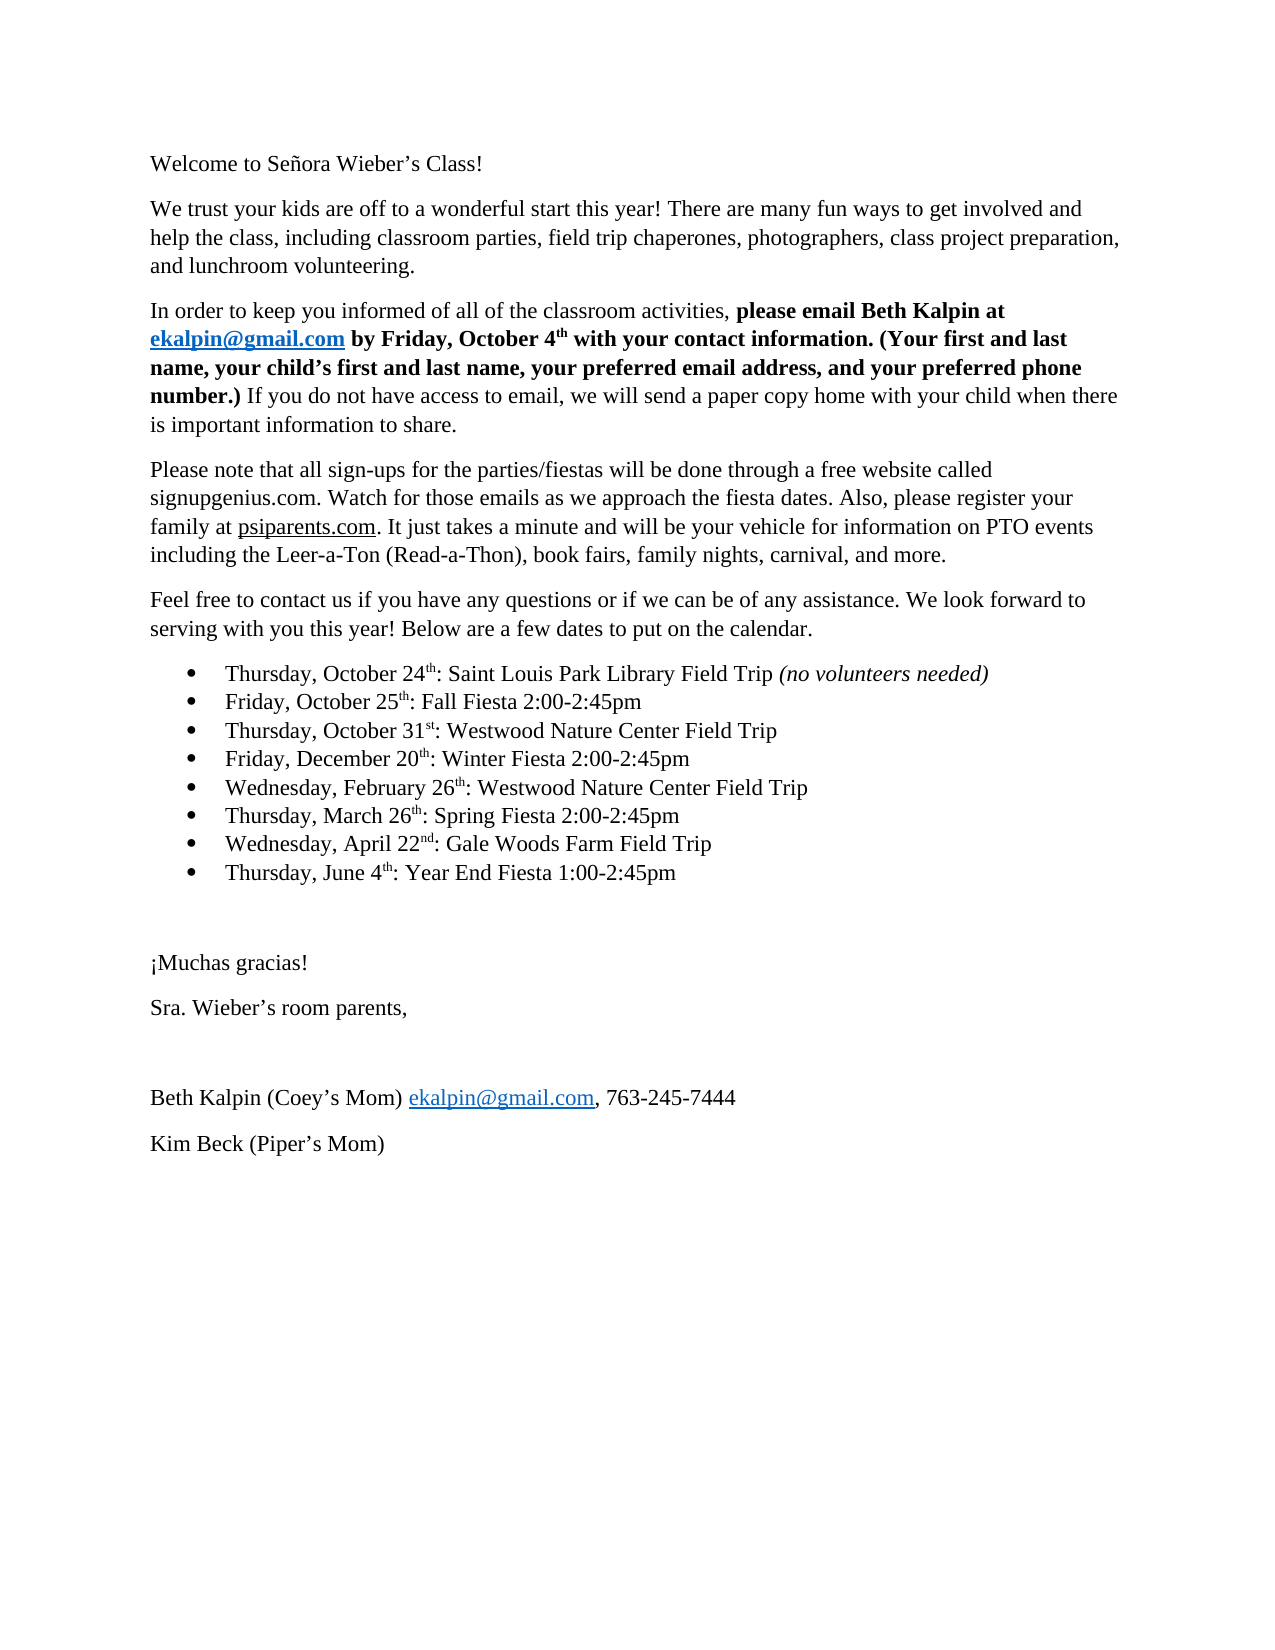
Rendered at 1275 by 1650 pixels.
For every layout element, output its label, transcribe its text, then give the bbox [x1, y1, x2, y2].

list Wednesday, February 26th: Westwood Nature Center Field Trip [187, 774, 1125, 800]
list Wednesday, April 22nd: Gale Woods Farm Field Trip [187, 831, 1125, 857]
list Thursday, October 24th: Saint Louis Park Library Field Trip (no volunteers needed) [187, 660, 1125, 686]
list Friday, December 20th: Winter Fiesta 2:00-2:45pm [187, 745, 1125, 772]
text Beth Kalpin (Coey’s Mom) ekalpin@gmail.com, 763-245-7444 [150, 1084, 1125, 1111]
text We trust your kids are off to a wonderful start this year! There are many fun ways to get involved and help the class, including classroom parties, field trip chaperones, photographers, class project preparation, and lunchroom volunteering. [150, 195, 1125, 278]
text Feel free to contact us if you have any questions or if we can be of any assistance. We look forward to serving with you this year! Below are a few dates to put on the calendar. [150, 586, 1125, 641]
text ¡Muchas gracias! [150, 949, 1125, 976]
list Thursday, October 31st: Westwood Nature Center Field Trip [187, 717, 1125, 743]
text In order to keep you informed of all of the classroom activities, please email Beth Kalpin at ekalpin@gmail.com by Friday, October 4th with your contact information. (Your first and last name, your child’s first and last name, your preferred email address, and your preferred phone number.) If you do not have access to email, we will send a paper copy home with your child when there is important information to share. [150, 297, 1125, 437]
list Friday, October 25th: Fall Fiesta 2:00-2:45pm [187, 688, 1125, 715]
text Please note that all sign-ups for the parties/fiestas will be done through a free website called signupgenius.com. Watch for those emails as we approach the fiesta dates. Also, please register your family at psiparents.com. It just takes a minute and will be your vehicle for information on PTO events including the Leer-a-Ton (Read-a-Thon), book fairs, family nights, carnival, and more. [150, 456, 1125, 568]
text Welcome to Señora Wieber’s Class! [150, 150, 1125, 176]
text Kim Beck (Piper’s Mom) [150, 1129, 1125, 1156]
text Sra. Wieber’s room parents, [150, 994, 1125, 1021]
list Thursday, March 26th: Spring Fiesta 2:00-2:45pm [187, 802, 1125, 828]
list Thursday, June 4th: Year End Fiesta 1:00-2:45pm [187, 859, 1125, 885]
